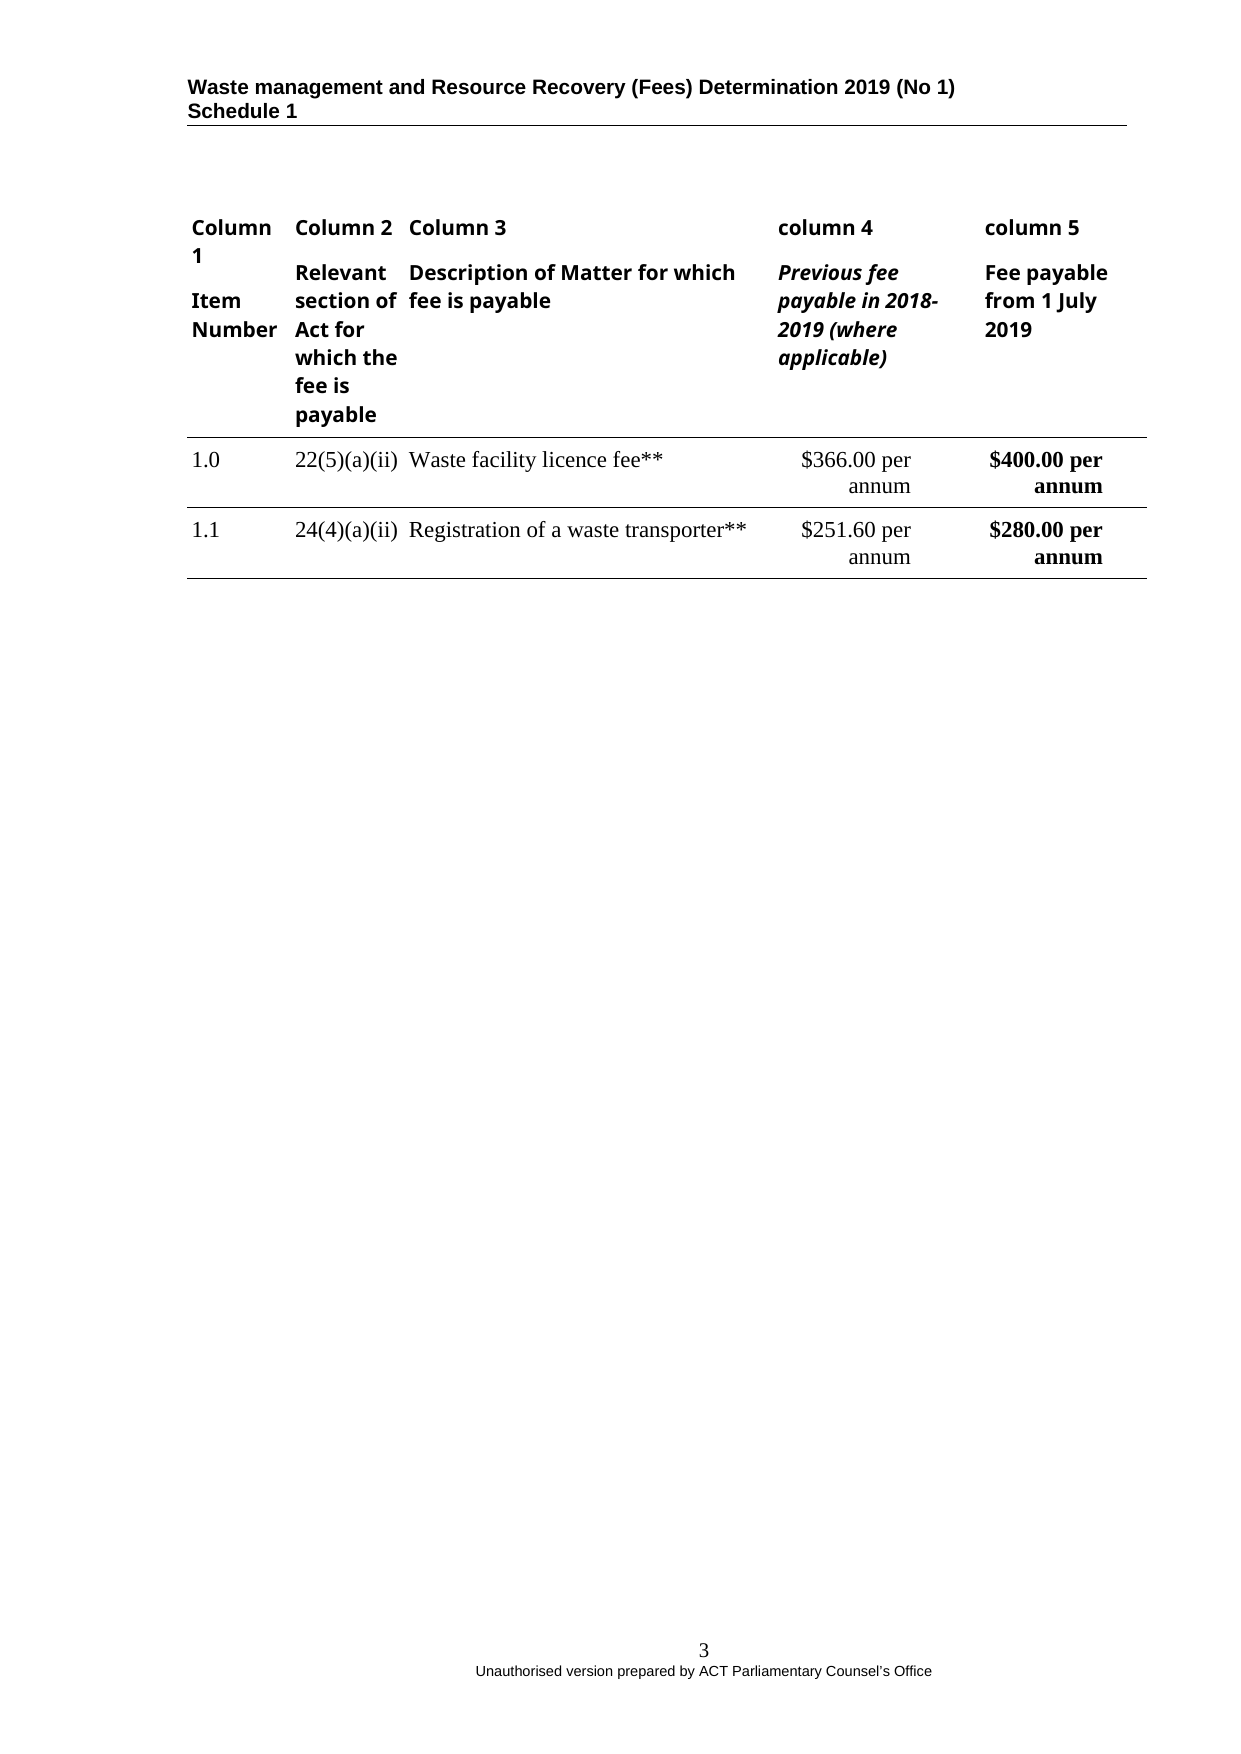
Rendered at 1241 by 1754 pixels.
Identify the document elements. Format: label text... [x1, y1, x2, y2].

table_header column 5 Fee payable from 1 July 2019 [955, 196, 1147, 437]
table_cell 22(5)(a)(ii) [291, 438, 409, 507]
table_cell 1.1 [187, 508, 291, 578]
table_header Column 1 Item Number [187, 196, 291, 437]
table_cell 1.0 [187, 438, 291, 507]
table_cell 24(4)(a)(ii) [291, 508, 409, 578]
table_header column 4 Previous fee payable in 2018-2019 (where applicable) [763, 196, 955, 437]
table_cell $280.00 per annum [955, 508, 1147, 578]
table_cell Waste facility licence fee** [409, 438, 763, 507]
table_header Column 2 Relevant section of Act for which the fee is payable [291, 196, 409, 437]
table_cell $400.00 per annum [955, 438, 1147, 507]
table_cell Registration of a waste transporter** [409, 508, 763, 578]
table_header Column 3 Description of Matter for which fee is payable [409, 196, 763, 437]
table_cell $366.00 per annum [763, 438, 955, 507]
table_cell $251.60 per annum [763, 508, 955, 578]
